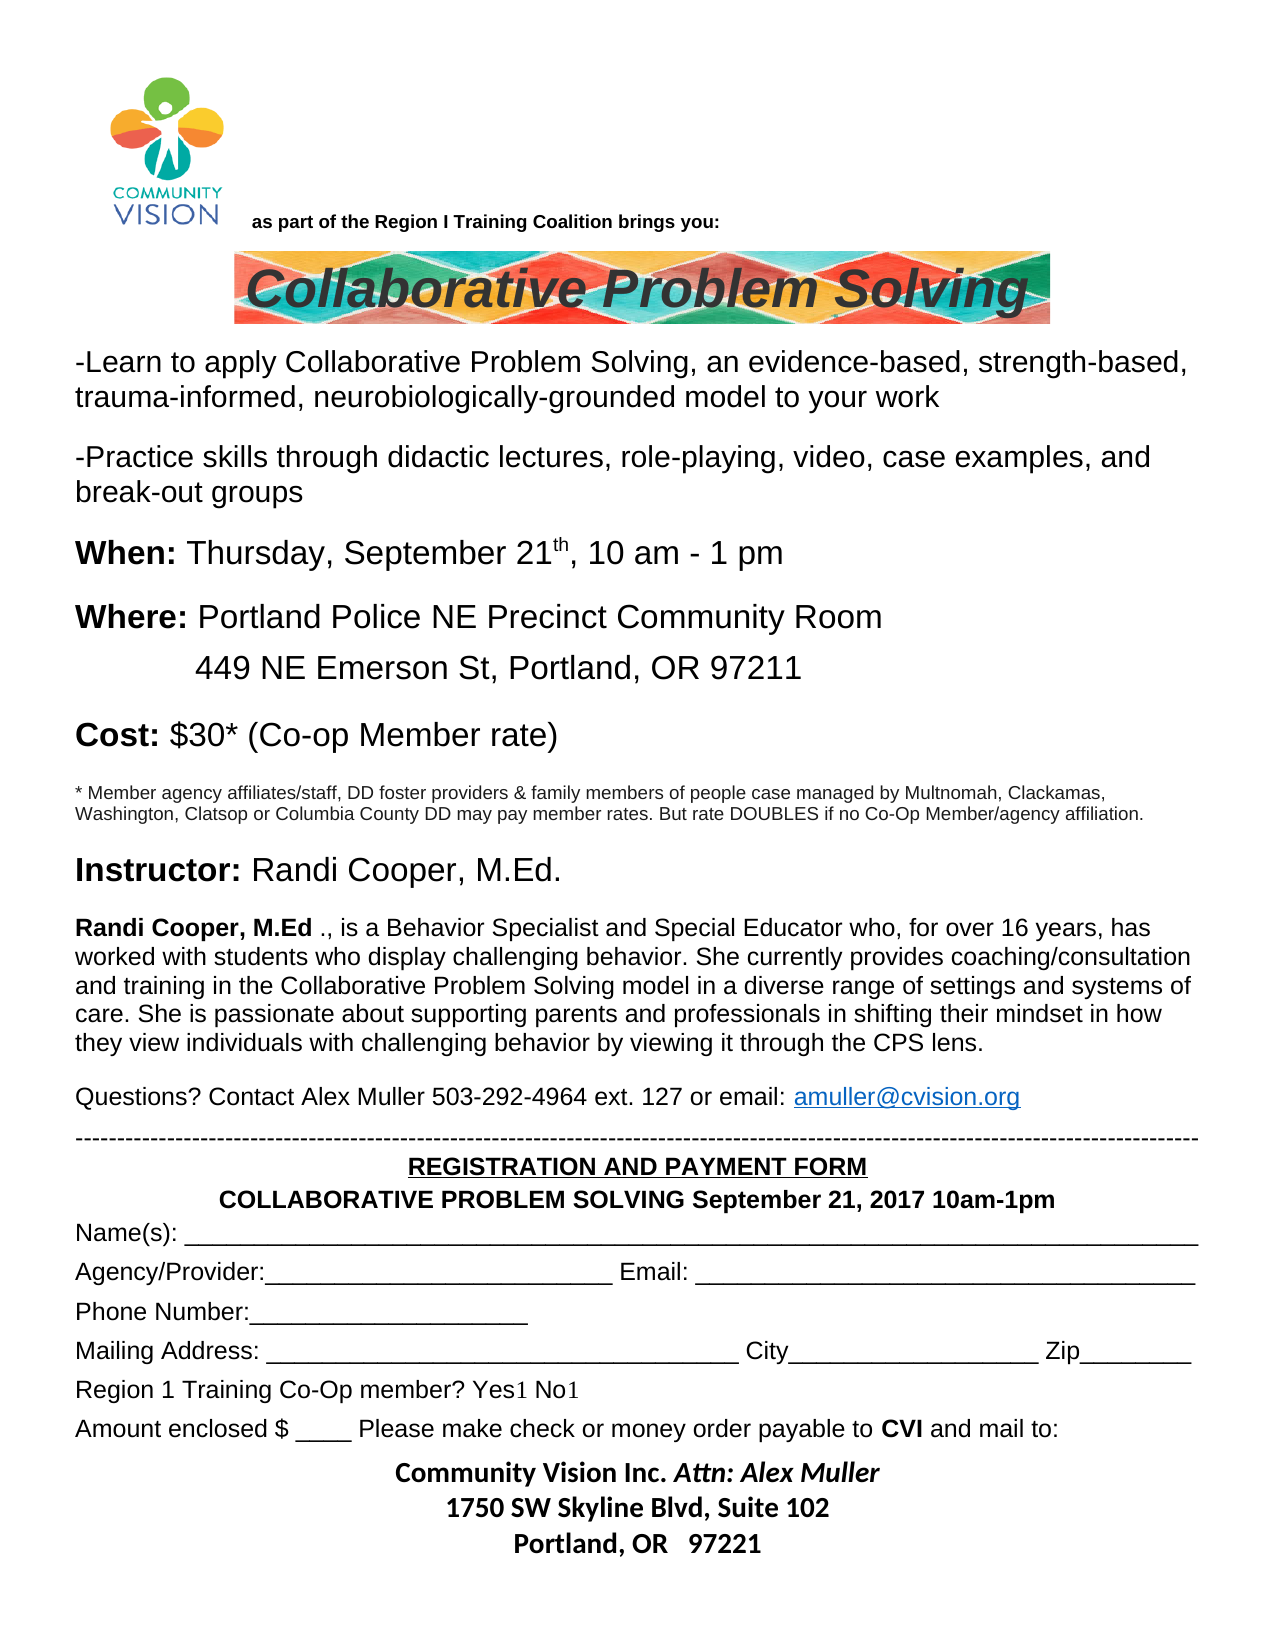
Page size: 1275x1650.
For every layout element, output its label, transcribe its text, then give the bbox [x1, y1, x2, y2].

text Questions? Contact Alex Muller 503-292-4964 ext. 127 or email: amuller@cvision.org [75, 1082, 1200, 1111]
text -Learn to apply Collaborative Problem Solving, an evidence-based, strength-based, trauma-informed, neurobiologically-grounded model to your work [75, 344, 1200, 414]
text When: Thursday, September 21th, 10 am - 1 pm [75, 533, 1200, 572]
text as part of the Region I Training Coalition brings you: [75, 75, 1200, 232]
text Instructor: Randi Cooper, M.Ed. [75, 850, 1200, 888]
text Randi Cooper, M.Ed ., is a Behavior Specialist and Special Educator who, for over 16 years, has worked with students who display challenging behavior. She currently provides coaching/consultation and training in the Collaborative Problem Solving model in a diverse range of settings and systems of care. She is passionate about supporting parents and professionals in shifting their mindset in how they view individuals with challenging behavior by viewing it through the CPS lens. [75, 913, 1200, 1057]
text Community Vision Inc. Attn: Alex Muller [75, 1454, 1200, 1489]
text Mailing Address: __________________________________ City__________________ Zip________ [75, 1336, 1200, 1364]
text Where: Portland Police NE Precinct Community Room [75, 597, 1200, 635]
text COLLABORATIVE PROBLEM SOLVING September 21, 2017 10am-1pm [75, 1185, 1200, 1214]
text Amount enclosed $ ____ Please make check or money order payable to CVI and mail to: [75, 1414, 1200, 1443]
text REGISTRATION AND PAYMENT FORM [75, 1152, 1200, 1181]
text Name(s): _________________________________________________________________________ [75, 1218, 1200, 1247]
text * Member agency affiliates/staff, DD foster providers & family members of people case managed by Multnomah, Clackamas, Washington, Clatsop or Columbia County DD may pay member rates. But rate DOUBLES if no Co-Op Member/agency affiliation. [75, 782, 1200, 825]
text Collaborative Problem Solving [75, 257, 1200, 319]
text Cost: $30* (Co-op Member rate) [75, 711, 1200, 757]
picture [234, 319, 1050, 324]
picture [82, 75, 252, 228]
text Phone Number:____________________ [75, 1297, 1200, 1325]
text Agency/Provider:_________________________ Email: ____________________________________ [75, 1257, 1200, 1286]
text -Practice skills through didactic lectures, role-playing, video, case examples, and break-out groups [75, 439, 1200, 508]
text --------------------------------------------------------------------------------------------------------------------------------------- [75, 1123, 1200, 1152]
picture [234, 251, 1050, 257]
text 449 NE Emerson St, Portland, OR 97211 [75, 648, 1200, 686]
text Region 1 Training Co-Op member? Yes No [75, 1375, 1200, 1404]
text 1750 SW Skyline Blvd, Suite 102 [75, 1489, 1200, 1525]
text Portland, OR 97221 [75, 1525, 1200, 1561]
